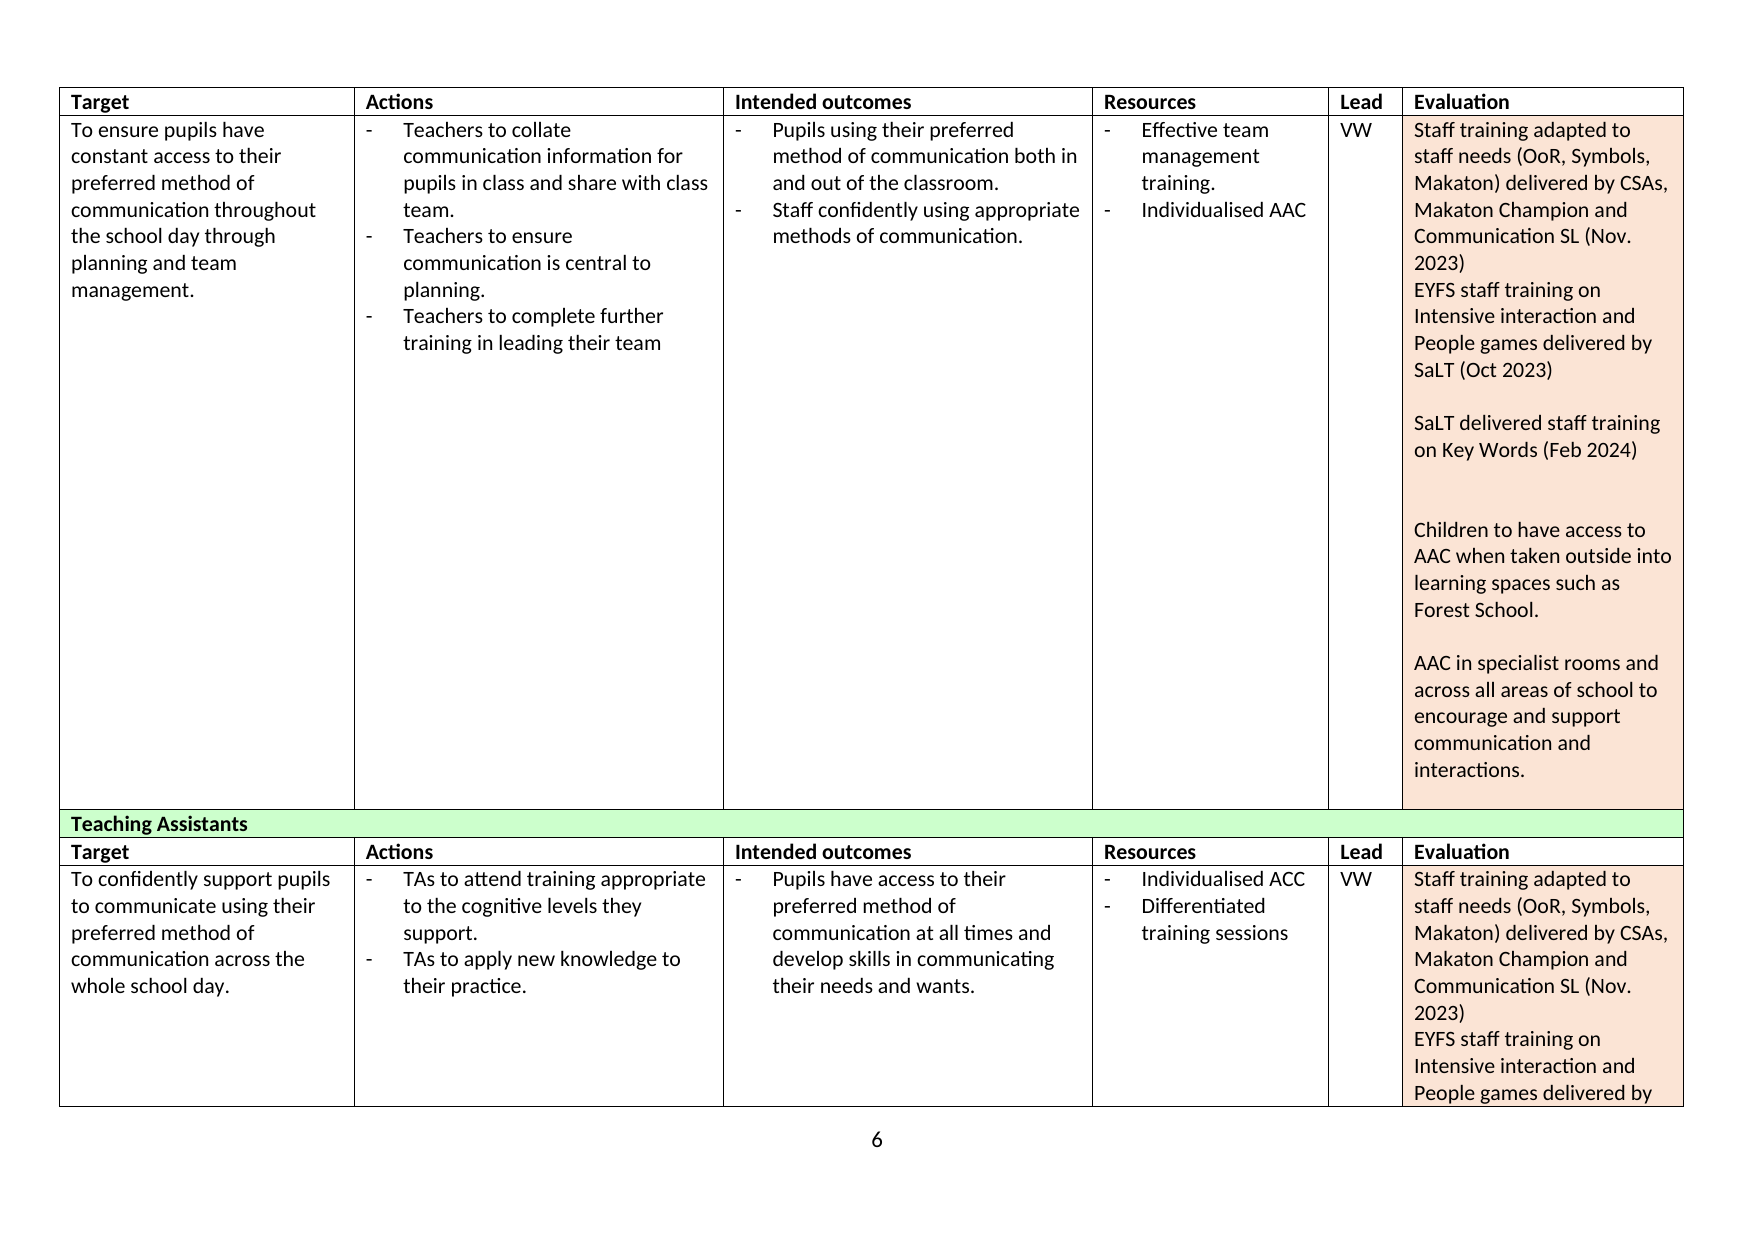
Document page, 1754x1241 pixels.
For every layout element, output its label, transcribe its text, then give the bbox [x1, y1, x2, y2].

table_cell Target [60, 88, 354, 115]
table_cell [355, 866, 723, 1106]
table_cell Staff training adapted to staff needs (OoR, Symbols, Makaton) delivered by CSAs, Makaton Champion and Communication SL (Nov. 2023) EYFS staff training on Intensive interaction and People games delivered by SaLT (Oct 2023) SaLT delivered staff training on Key Words (Feb 2024) Children to have access to AAC when taken outside into learning spaces such as Forest School. AAC in specialist rooms and across all areas of school to encourage and support communication and interactions. [1403, 116, 1683, 809]
table_cell Target [60, 838, 354, 864]
table_cell Evaluation [1403, 88, 1683, 115]
table_cell To ensure pupils have constant access to their preferred method of communication throughout the school day through planning and team management. [60, 116, 354, 809]
table_cell Teachers to collate communication information for pupils in class and share with class team. Teachers to ensure communication is central to planning. Teachers to complete further training in leading their team [355, 116, 723, 809]
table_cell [1093, 866, 1328, 1106]
table_cell Intended outcomes [724, 88, 1092, 115]
table_cell Evaluation [1403, 838, 1683, 864]
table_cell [1403, 866, 1683, 1106]
table_cell Pupils using their preferred method of communication both in and out of the classroom. Staff confidently using appropriate methods of communication. [724, 116, 1092, 809]
table_cell Resources [1093, 838, 1328, 864]
table_cell Teaching Assistants [60, 810, 1683, 837]
table_cell Resources [1093, 88, 1328, 115]
table_cell Actions [355, 88, 723, 115]
table_cell Actions [355, 838, 723, 864]
table_cell Lead [1329, 88, 1402, 115]
table_cell VW [1329, 866, 1402, 1106]
table_cell Effective team management training. Individualised AAC [1093, 116, 1328, 809]
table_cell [60, 866, 354, 1106]
table_cell Intended outcomes [724, 838, 1092, 864]
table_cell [724, 866, 1092, 1106]
table_cell Lead [1329, 838, 1402, 864]
table_cell VW [1329, 116, 1402, 809]
